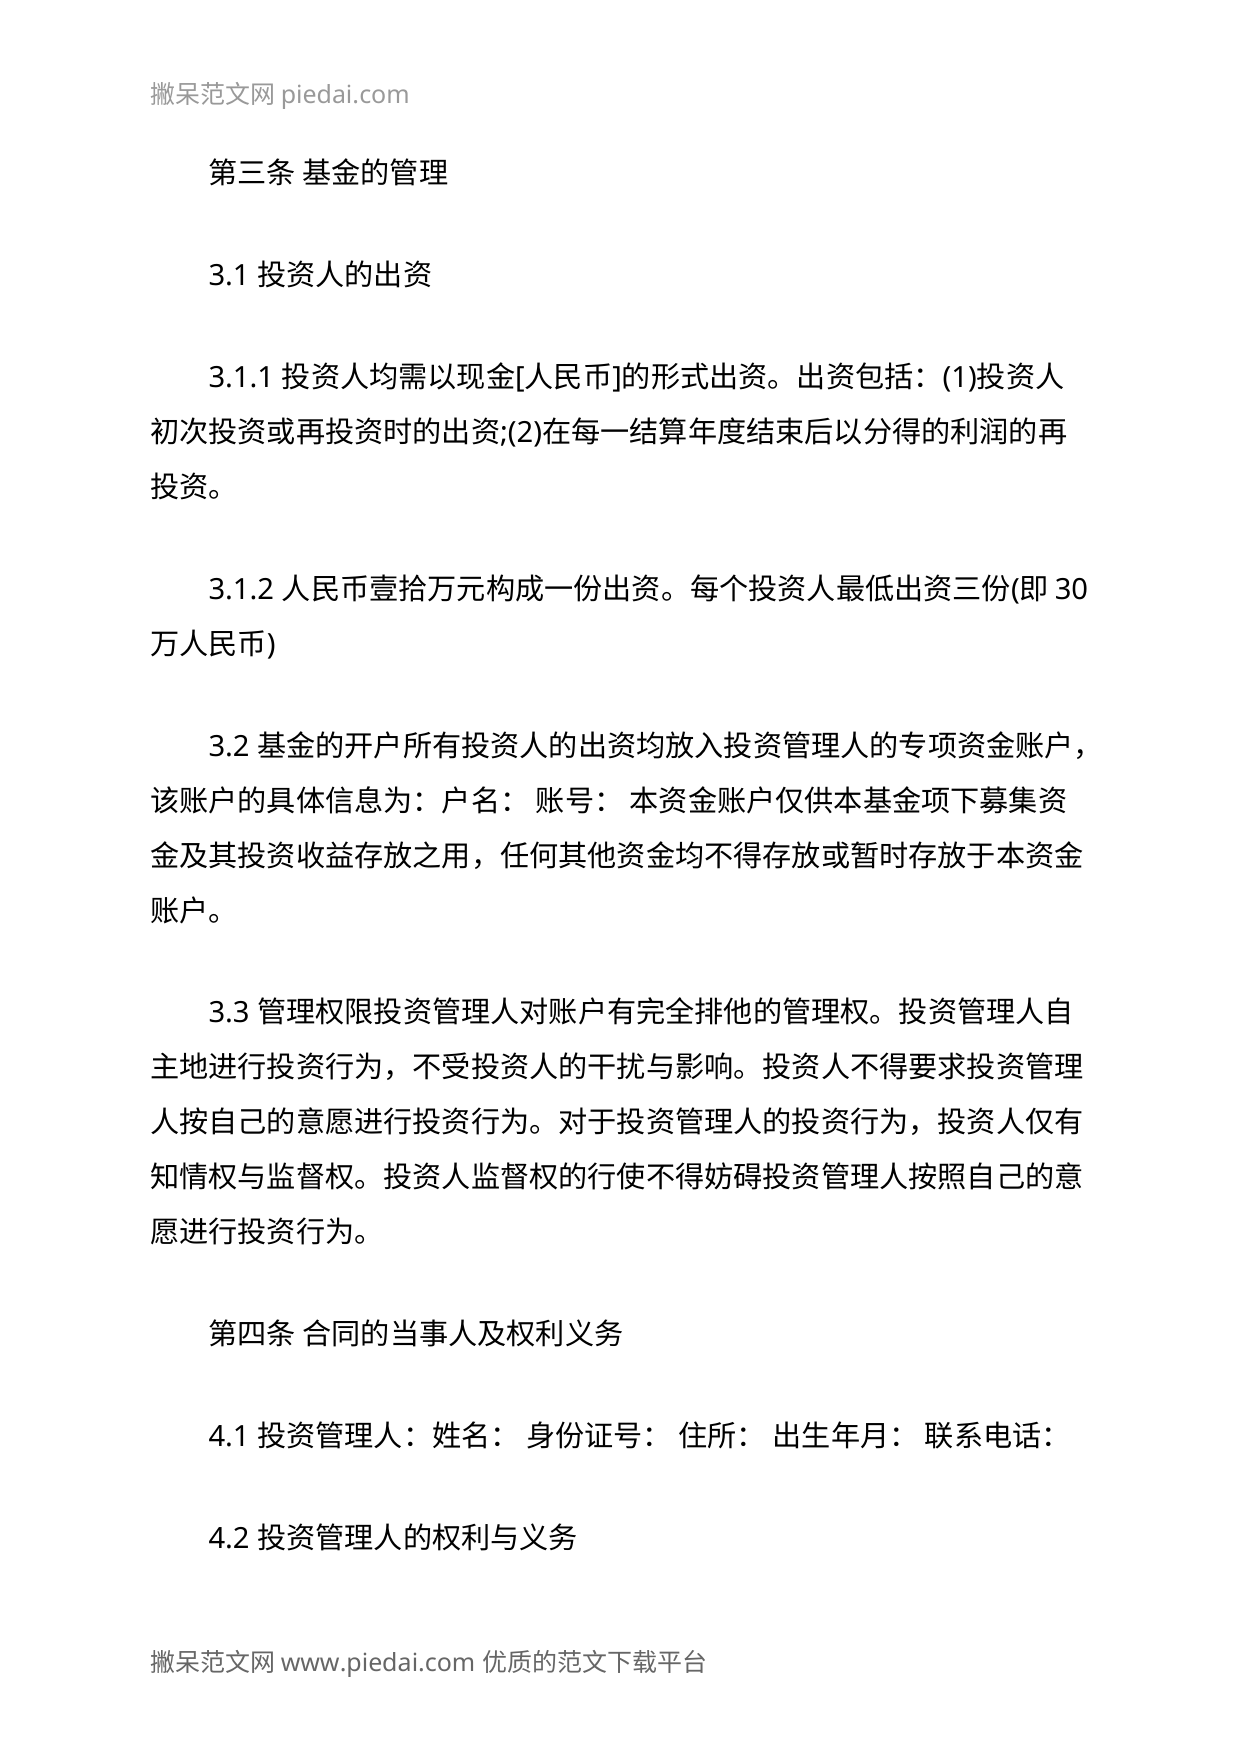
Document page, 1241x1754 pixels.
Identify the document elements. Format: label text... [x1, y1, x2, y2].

text 4.1 投资管理人：姓名： 身份证号： 住所： 出生年月： 联系电话： [150, 1412, 1090, 1455]
text 3.2 基金的开户所有投资人的出资均放入投资管理人的专项资金账户，该账户的具体信息为：户名： 账号： 本资金账户仅供本基金项下募集资金及其投资收益存放之用，任何其他资金均不得存放或暂时存放于本资金账户。 [150, 722, 1090, 929]
text 3.1 投资人的出资 [150, 252, 1090, 294]
text 3.1.1 投资人均需以现金[人民币]的形式出资。出资包括：(1)投资人初次投资或再投资时的出资;(2)在每一结算年度结束后以分得的利润的再投资。 [150, 354, 1090, 506]
text 4.2 投资管理人的权利与义务 [150, 1514, 1090, 1557]
text 3.1.2 人民币壹拾万元构成一份出资。每个投资人最低出资三份(即30万人民币) [150, 566, 1090, 663]
text 第四条 合同的当事人及权利义务 [150, 1311, 1090, 1353]
text 第三条 基金的管理 [150, 150, 1090, 192]
text 3.3 管理权限投资管理人对账户有完全排他的管理权。投资管理人自主地进行投资行为，不受投资人的干扰与影响。投资人不得要求投资管理人按自己的意愿进行投资行为。对于投资管理人的投资行为，投资人仅有知情权与监督权。投资人监督权的行使不得妨碍投资管理人按照自己的意愿进行投资行为。 [150, 989, 1090, 1251]
